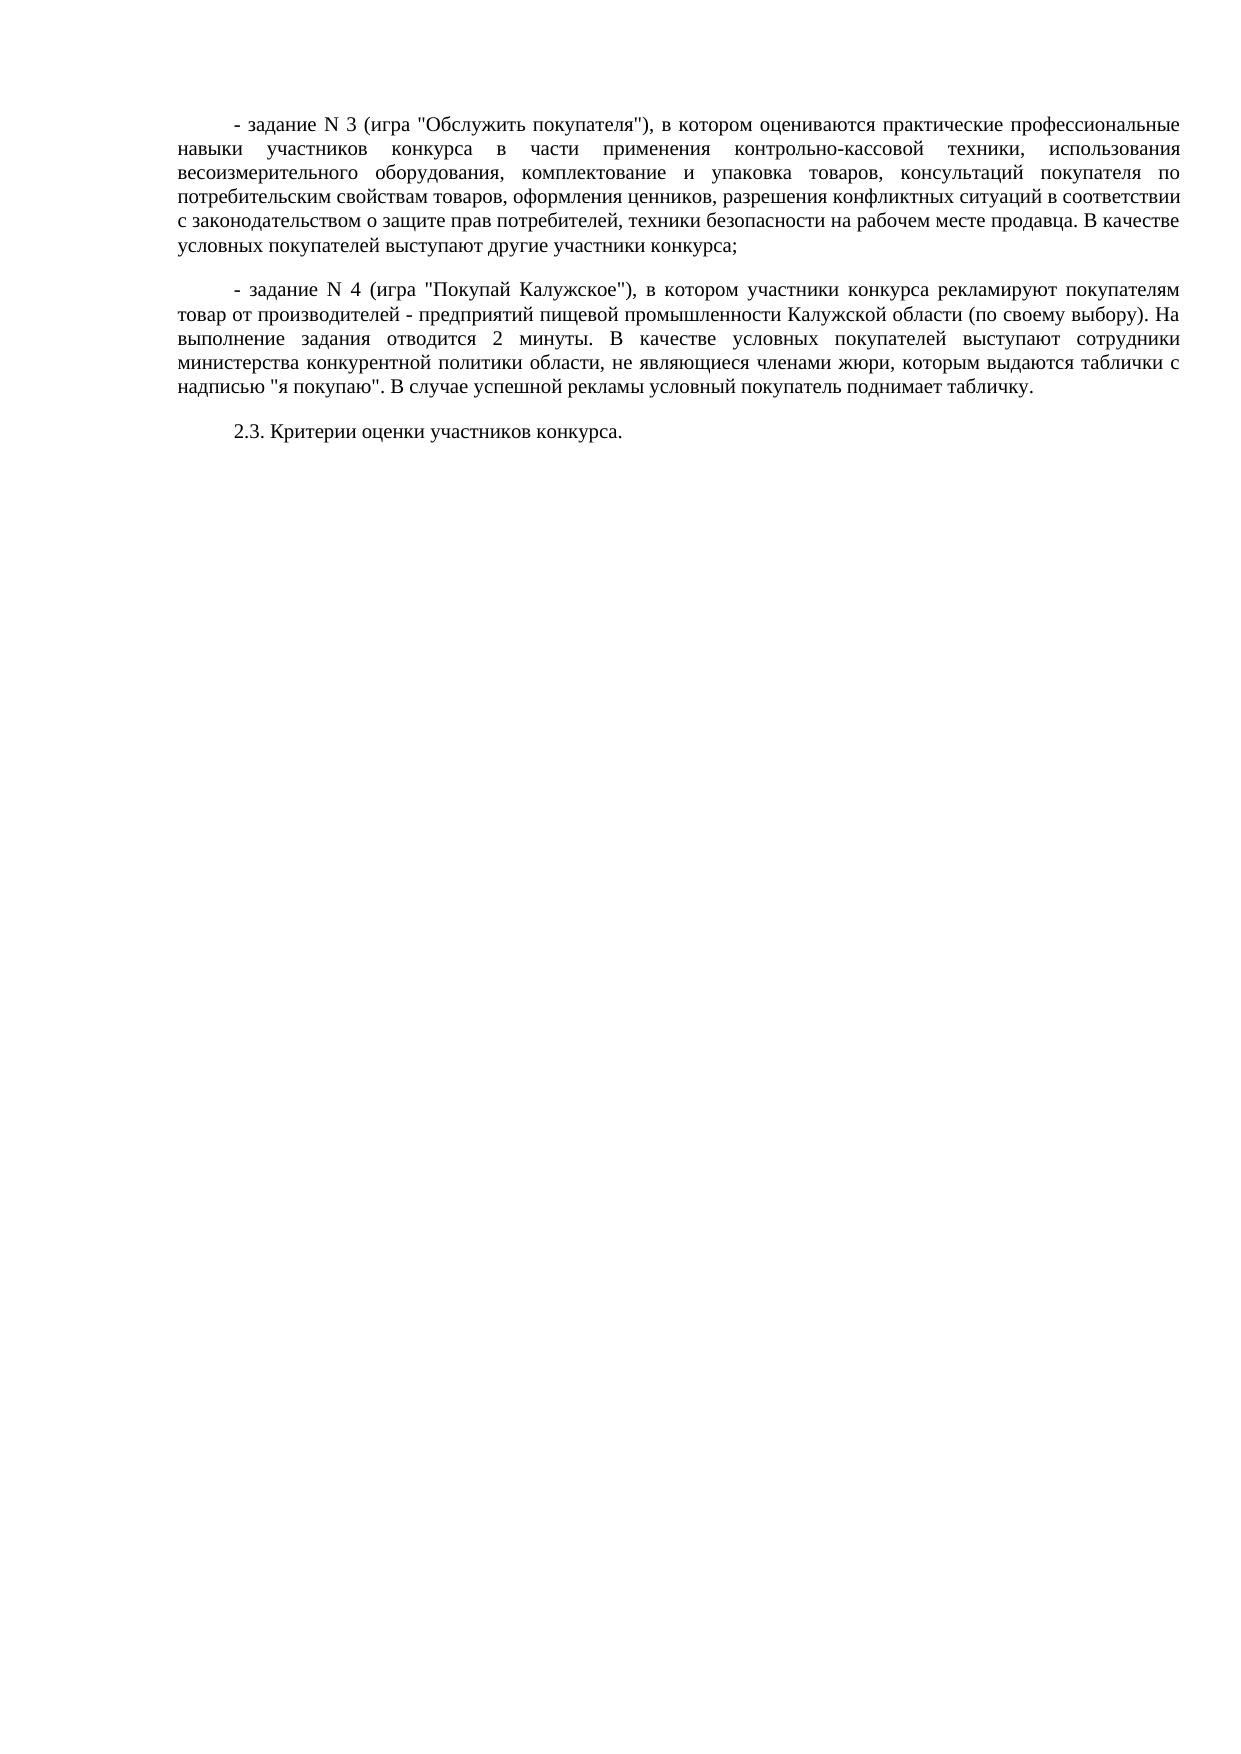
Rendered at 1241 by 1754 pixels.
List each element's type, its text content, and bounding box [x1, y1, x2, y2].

text - задание N 4 (игра "Покупай Калужское"), в котором участники конкурса рекламируют покупателям товар от производителей - предприятий пищевой промышленности Калужской области (по своему выбору). На выполнение задания отводится 2 минуты. В качестве условных покупателей выступают сотрудники министерства конкурентной политики области, не являющиеся членами жюри, которым выдаются таблички с надписью "я покупаю". В случае успешной рекламы условный покупатель поднимает табличку. [177, 277, 1181, 398]
text 2.3. Критерии оценки участников конкурса. [177, 418, 1181, 443]
text - задание N 3 (игра "Обслужить покупателя"), в котором оцениваются практические профессиональные навыки участников конкурса в части применения контрольно-кассовой техники, использования весоизмерительного оборудования, комплектование и упаковка товаров, консультаций покупателя по потребительским свойствам товаров, оформления ценников, разрешения конфликтных ситуаций в соответствии с законодательством о защите прав потребителей, техники безопасности на рабочем месте продавца. В качестве условных покупателей выступают другие участники конкурса; [177, 112, 1181, 257]
